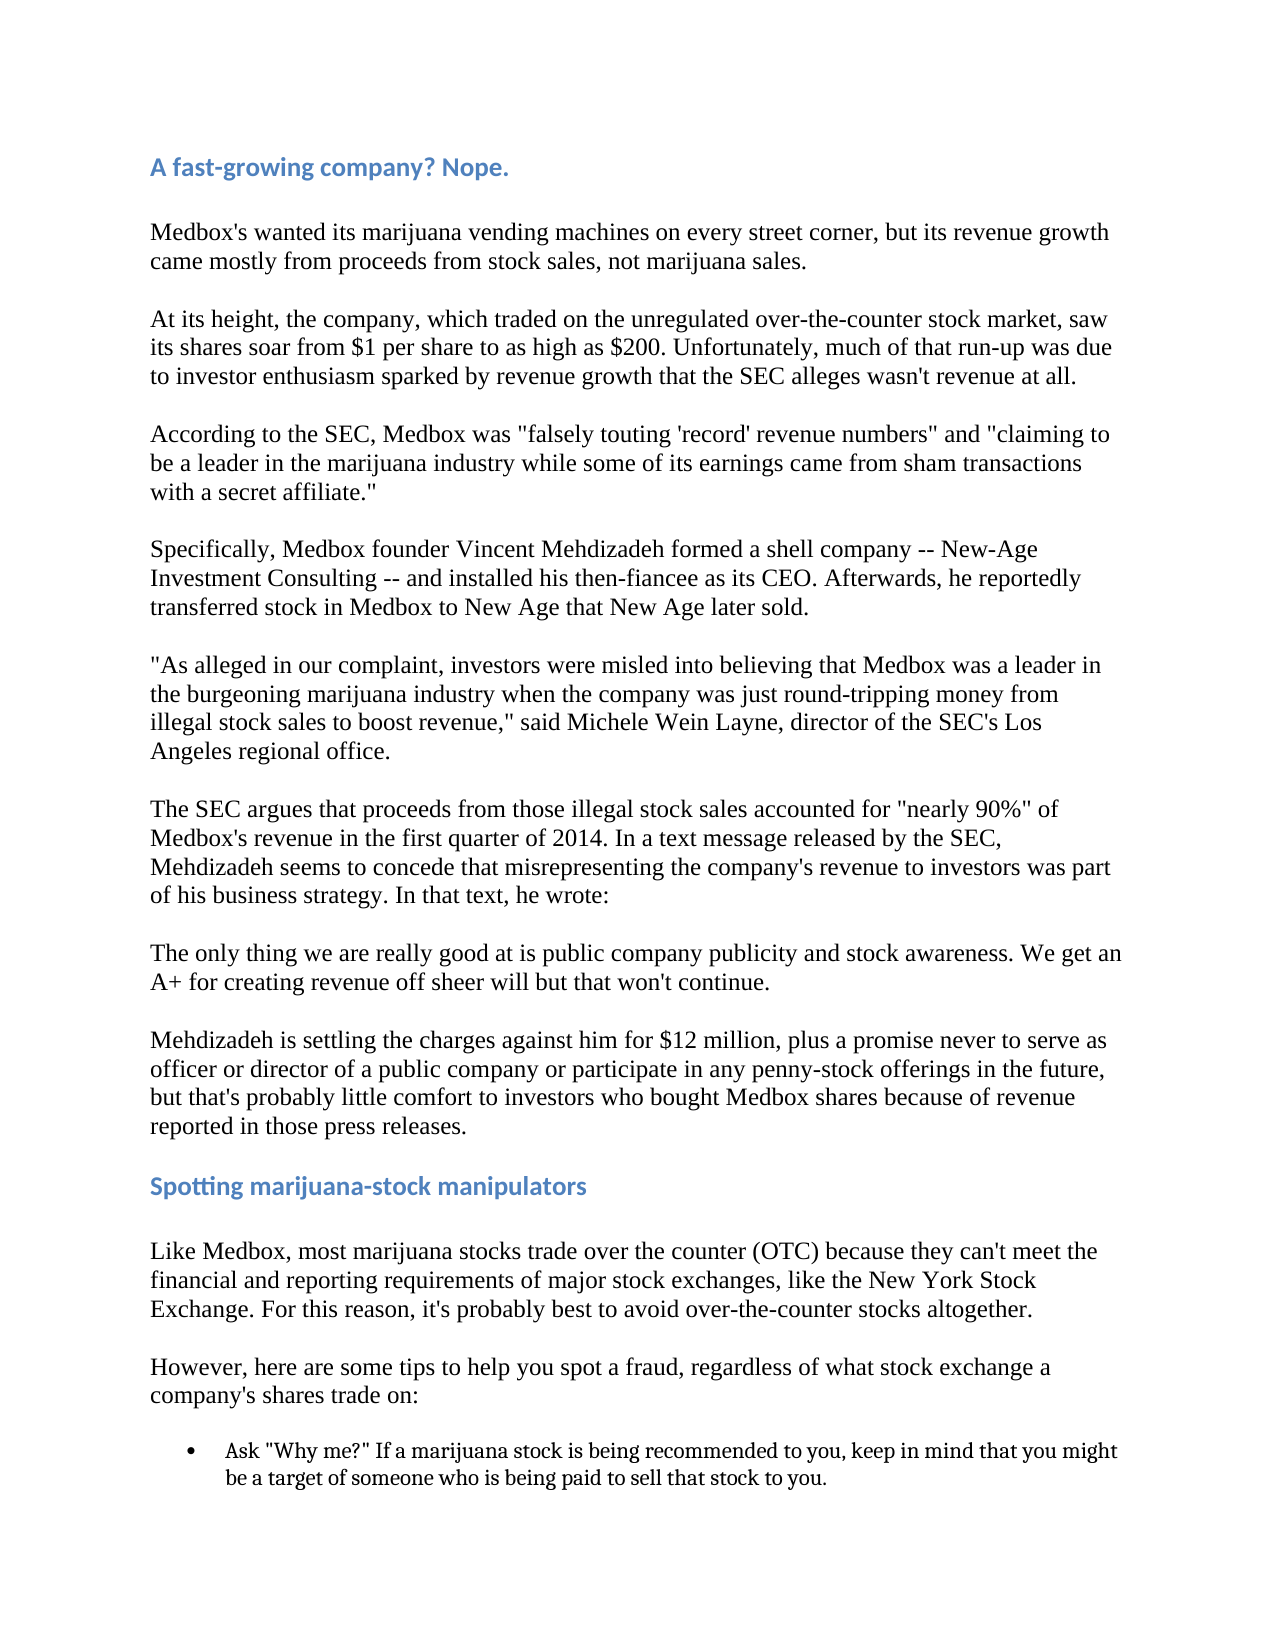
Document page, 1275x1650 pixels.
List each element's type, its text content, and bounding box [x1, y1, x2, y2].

text IMAGE SOURCE: GETTY IMAGES. [150, 788, 1125, 817]
text According to the SEC, Medbox was "falsely touting 'record' revenue numbers" and "claiming to be a leader in the marijuana industry while some of its earnings came from sham transactions with a secret affiliate." [150, 1115, 1125, 1201]
picture [150, 150, 1057, 755]
subtitle A fast-growing company? Nope. [150, 846, 1125, 879]
text At its height, the company, which traded on the unregulated over-the-counter stock market, saw its shares soar from $1 per share to as high as $200. Unfortunately, much of that run-up was due to investor enthusiasm sparked by revenue growth that the SEC alleges wasn't revenue at all. [150, 1000, 1125, 1086]
text "As alleged in our complaint, investors were misled into believing that Medbox was a leader in the burgeoning marijuana industry when the company was just round-tripping money from illegal stock sales to boost revenue," said Michele Wein Layne, director of the SEC's Los Angeles regional office. [150, 1346, 1125, 1461]
text Medbox's wanted its marijuana vending machines on every street corner, but its revenue growth came mostly from proceeds from stock sales, not marijuana sales. [150, 913, 1125, 971]
text Specifically, Medbox founder Vincent Mehdizadeh formed a shell company -- New-Age Investment Consulting -- and installed his then-fiancee as its CEO. Afterwards, he reportedly transferred stock in Medbox to New Age that New Age later sold. [150, 1231, 1125, 1317]
